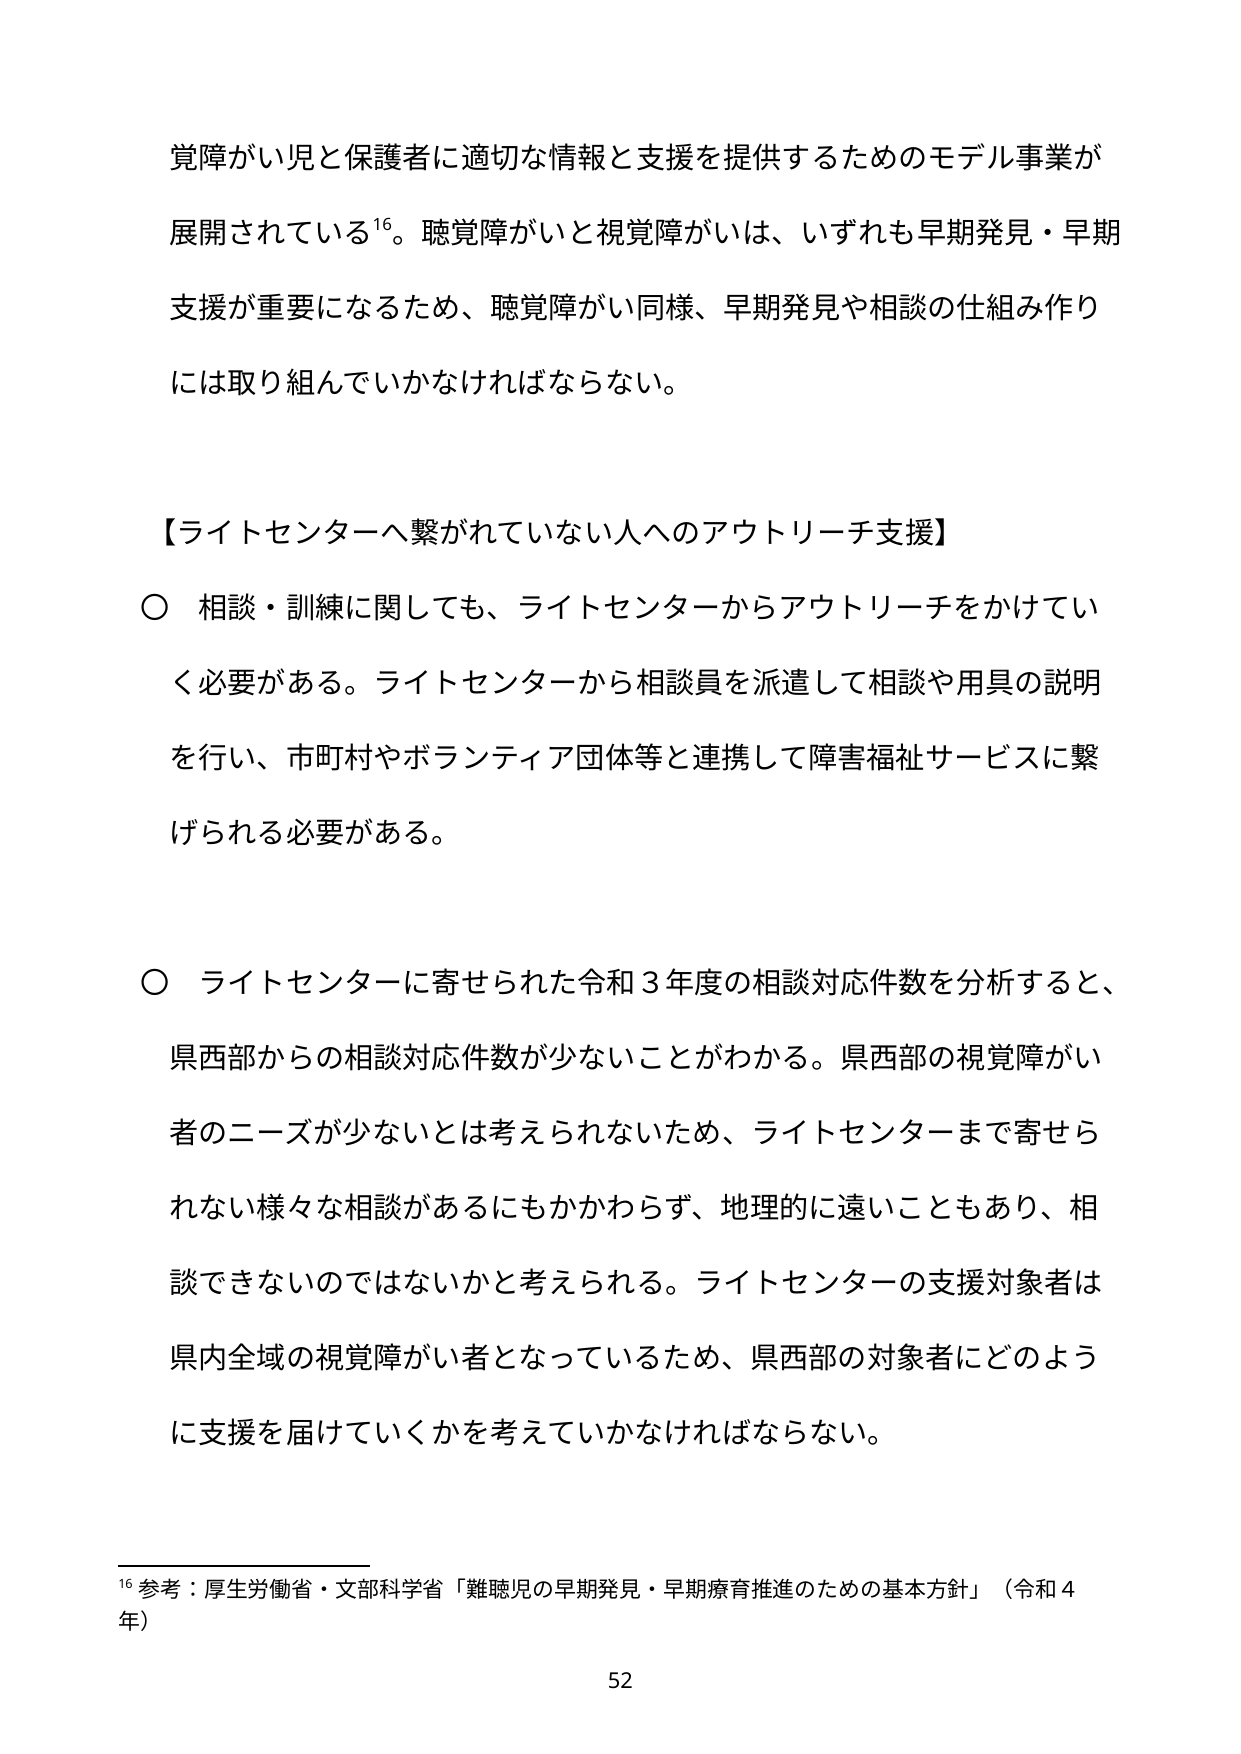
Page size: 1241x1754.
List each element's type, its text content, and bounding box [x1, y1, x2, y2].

text 〇 ライトセンターに寄せられた令和３年度の相談対応件数を分析すると、県西部からの相談対応件数が少ないことがわかる。県西部の視覚障がい者のニーズが少ないとは考えられないため、ライトセンターまで寄せられない様々な相談があるにもかかわらず、地理的に遠いこともあり、相談できないのではないかと考えられる。ライトセンターの支援対象者は県内全域の視覚障がい者となっているため、県西部の対象者にどのように支援を届けていくかを考えていかなければならない。 [140, 943, 1122, 1468]
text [140, 118, 1122, 418]
text 【ライトセンターへ繋がれていない人へのアウトリーチ支援】 [118, 493, 1122, 568]
text 〇 相談・訓練に関しても、ライトセンターからアウトリーチをかけていく必要がある。ライトセンターから相談員を派遣して相談や用具の説明を行い、市町村やボランティア団体等と連携して障害福祉サービスに繋げられる必要がある。 [140, 568, 1122, 868]
